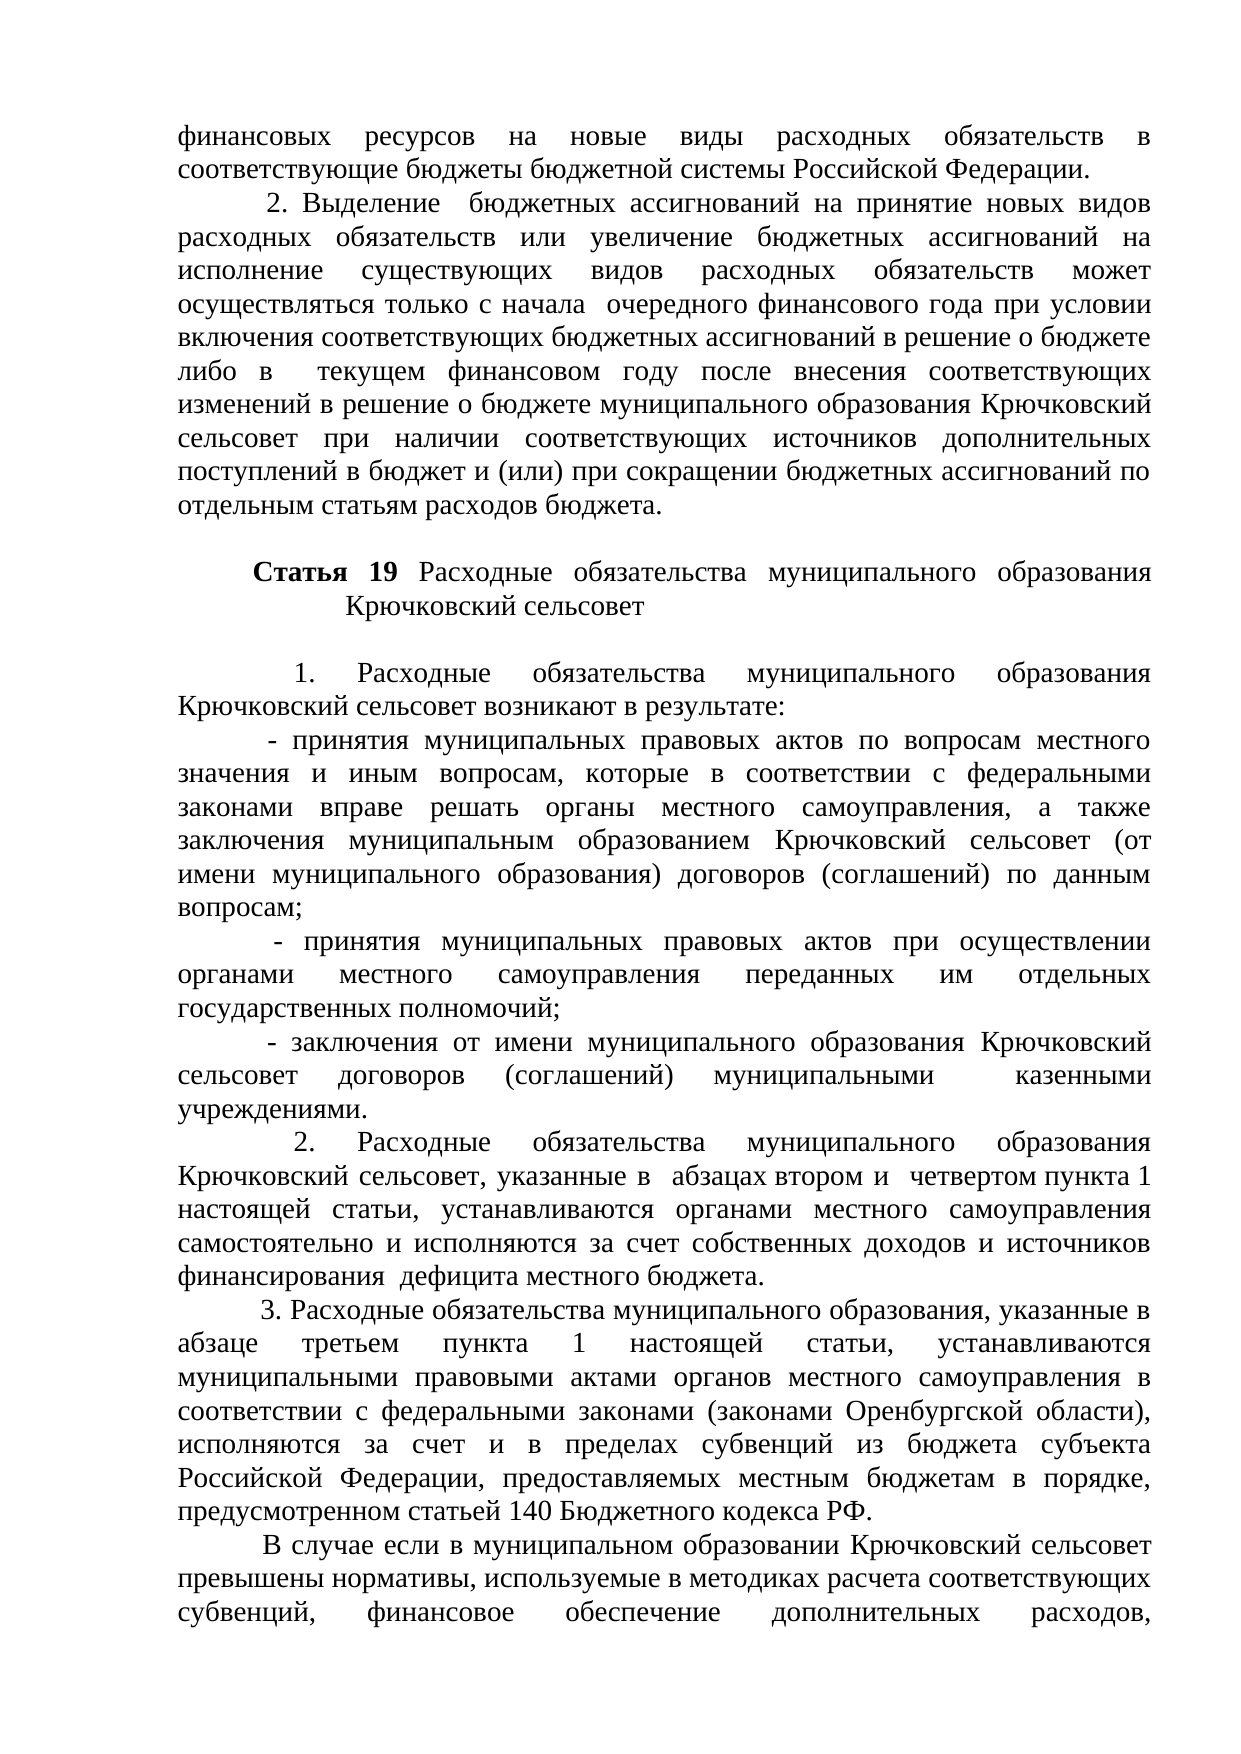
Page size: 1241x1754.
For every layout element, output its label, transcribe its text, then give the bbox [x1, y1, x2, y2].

text 1. Расходные обязательства муниципального образования Крючковский сельсовет возникают в результате: [177, 655, 1152, 722]
text 2. Расходные обязательства муниципального образования Крючковский сельсовет, указанные в абзацах втором и четвертом пункта 1 настоящей статьи, устанавливаются органами местного самоуправления самостоятельно и исполняются за счет собственных доходов и источников финансирования дефицита местного бюджета. [177, 1124, 1152, 1292]
text - принятия муниципальных правовых актов при осуществлении органами местного самоуправления переданных им отдельных государственных полномочий; [177, 923, 1152, 1024]
text Статья 19 Расходные обязательства муниципального образования Крючковский сельсовет [252, 554, 1152, 621]
text - принятия муниципальных правовых актов по вопросам местного значения и иным вопросам, которые в соответствии с федеральными законами вправе решать органы местного самоуправления, а также заключения муниципальным образованием Крючковский сельсовет (от имени муниципального образования) договоров (соглашений) по данным вопросам; [177, 722, 1152, 923]
text 2. Выделение бюджетных ассигнований на принятие новых видов расходных обязательств или увеличение бюджетных ассигнований на исполнение существующих видов расходных обязательств может осуществляться только с начала очередного финансового года при условии включения соответствующих бюджетных ассигнований в решение о бюджете либо в текущем финансовом году после внесения соответствующих изменений в решение о бюджете муниципального образования Крючковский сельсовет при наличии соответствующих источников дополнительных поступлений в бюджет и (или) при сокращении бюджетных ассигнований по отдельным статьям расходов бюджета. [177, 185, 1152, 521]
text - заключения от имени муниципального образования Крючковский сельсовет договоров (соглашений) муниципальными казенными учреждениями. [177, 1024, 1152, 1124]
text 3. Расходные обязательства муниципального образования, указанные в абзаце третьем пункта 1 настоящей статьи, устанавливаются муниципальными правовыми актами органов местного самоуправления в соответствии с федеральными законами (законами Оренбургской области), исполняются за счет и в пределах субвенций из бюджета субъекта Российской Федерации, предоставляемых местным бюджетам в порядке, предусмотренном статьей 140 Бюджетного кодекса РФ. [177, 1292, 1152, 1527]
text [177, 1527, 1152, 1627]
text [177, 118, 1152, 185]
